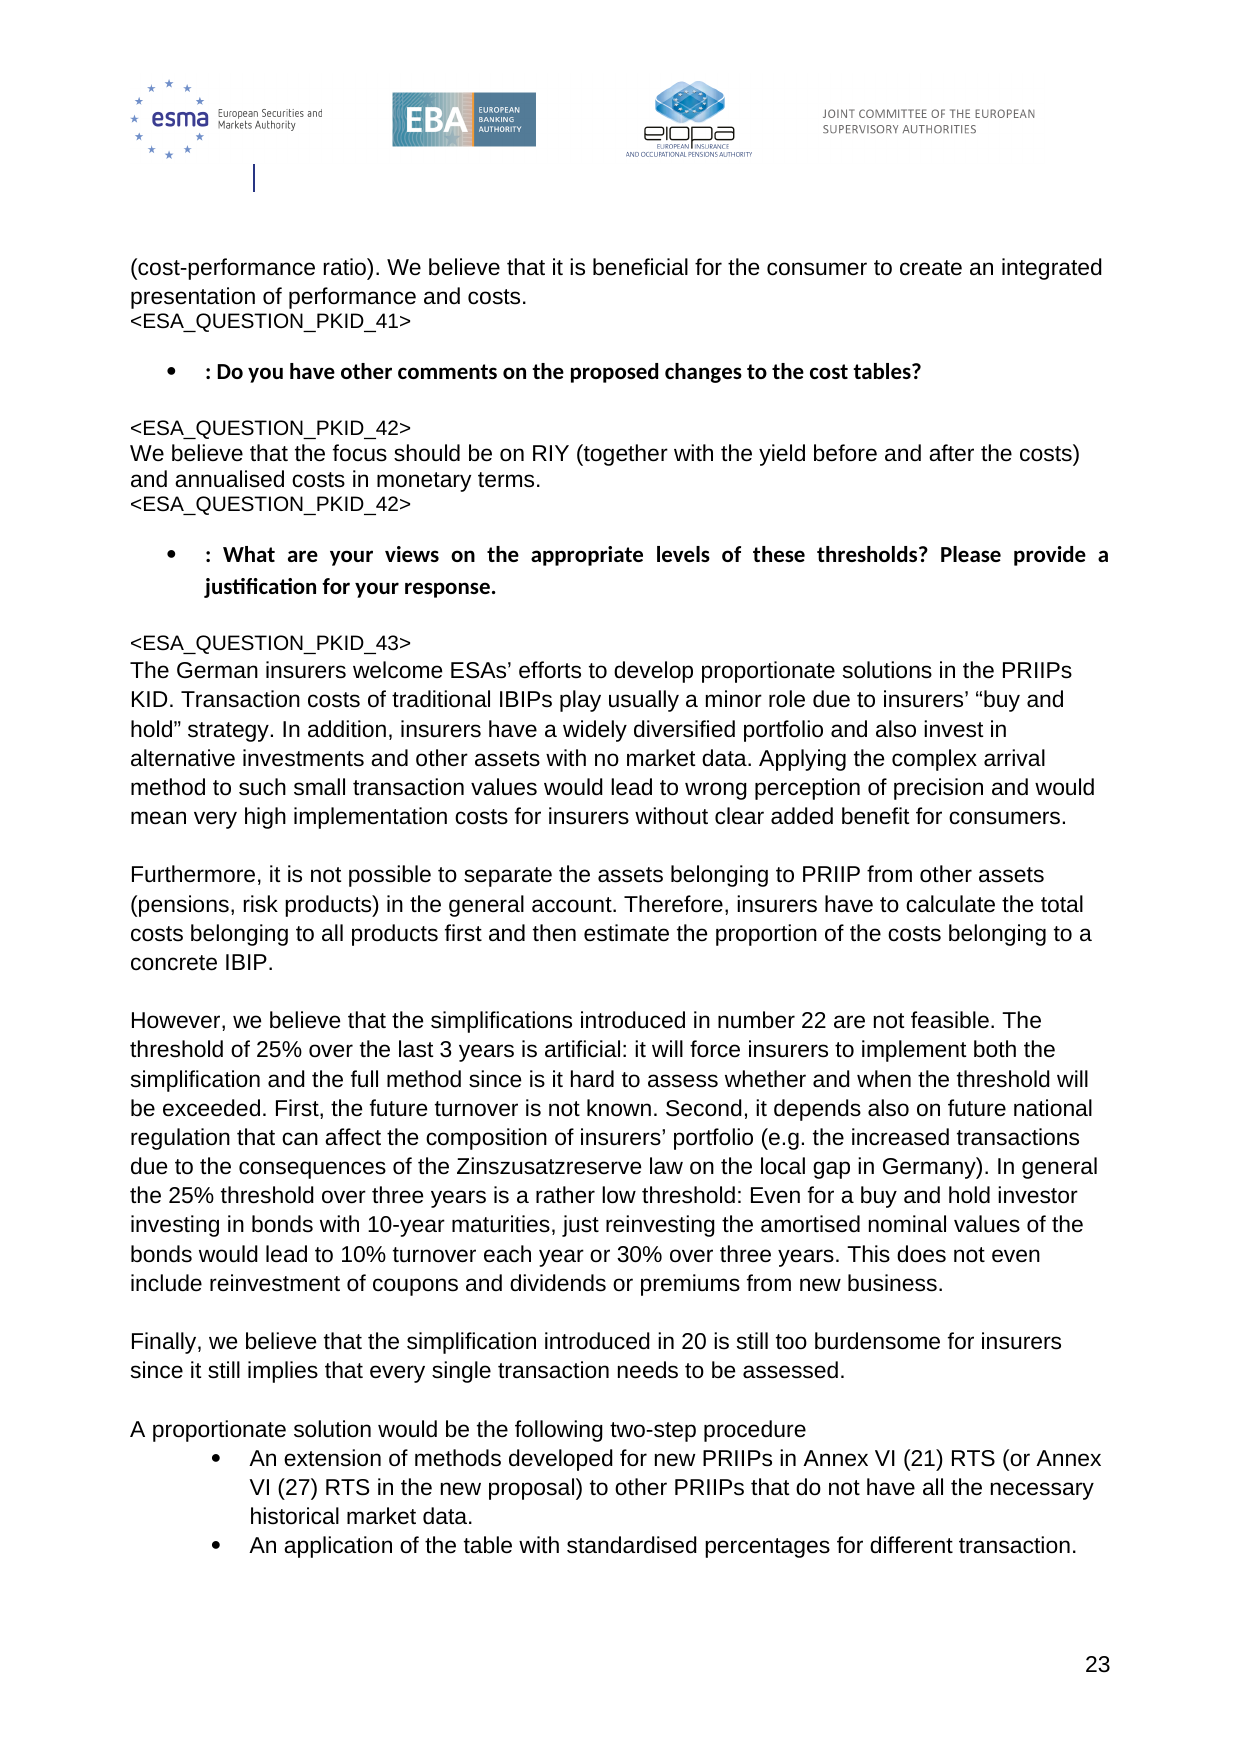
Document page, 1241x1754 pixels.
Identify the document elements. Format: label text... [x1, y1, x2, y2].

text <ESA_QUESTION_PKID_41> [130, 309, 1110, 333]
text A proportionate solution would be the following two-step procedure [130, 1413, 1110, 1442]
text <ESA_QUESTION_PKID_42> [130, 416, 1110, 439]
picture [129, 73, 1045, 164]
text Finally, we believe that the simplification introduced in 20 is still too burdensome for insurers since it still implies that every single transaction needs to be assessed. [130, 1325, 1110, 1384]
text However, we believe that the simplifications introduced in number 22 are not feasible. The threshold of 25% over the last 3 years is artificial: it will force insurers to implement both the simplification and the full method since is it hard to assess whether and when the threshold will be exceeded. First, the future turnover is not known. Second, it depends also on future national regulation that can affect the composition of insurers’ portfolio (e.g. the increased transactions due to the consequences of the Zinszusatzreserve law on the local gap in Germany). In general the 25% threshold over three years is a rather low threshold: Even for a buy and hold investor investing in bonds with 10-year maturities, just reinvesting the amortised nominal values of the bonds would lead to 10% turnover each year or 30% over three years. This does not even include reinvestment of coupons and dividends or premiums from new business. [130, 1004, 1110, 1296]
list : What are your views on the appropriate levels of these thresholds? Please provide a justification for your response. [167, 540, 1110, 600]
text Furthermore, it is not possible to separate the assets belonging to PRIIP from other assets (pensions, risk products) in the general account. Therefore, insurers have to calculate the total costs belonging to all products first and then estimate the proportion of the costs belonging to a concrete IBIP. [130, 859, 1110, 975]
text <ESA_QUESTION_PKID_42> [130, 492, 1110, 516]
text The German insurers welcome ESAs’ efforts to develop proportionate solutions in the PRIIPs KID. Transaction costs of traditional IBIPs play usually a minor role due to insurers’ “buy and hold” strategy. In addition, insurers have a widely diversified portfolio and also invest in alternative investments and other assets with no market data. Applying the complex arrival method to such small transaction values would lead to wrong perception of precision and would mean very high implementation costs for insurers without clear added benefit for consumers. [130, 654, 1110, 829]
text We believe that the focus should be on RIY (together with the yield before and after the costs) and annualised costs in monetary terms. [130, 439, 1110, 492]
list An extension of methods developed for new PRIIPs in Annex VI (21) RTS (or Annex VI (27) RTS in the new proposal) to other PRIIPs that do not have all the necessary historical market data. [212, 1442, 1110, 1529]
list An application of the table with standardised percentages for different transaction. [212, 1529, 1110, 1559]
text <ESA_QUESTION_PKID_43> [130, 631, 1110, 654]
list : Do you have other comments on the proposed changes to the cost tables? [167, 357, 1110, 385]
